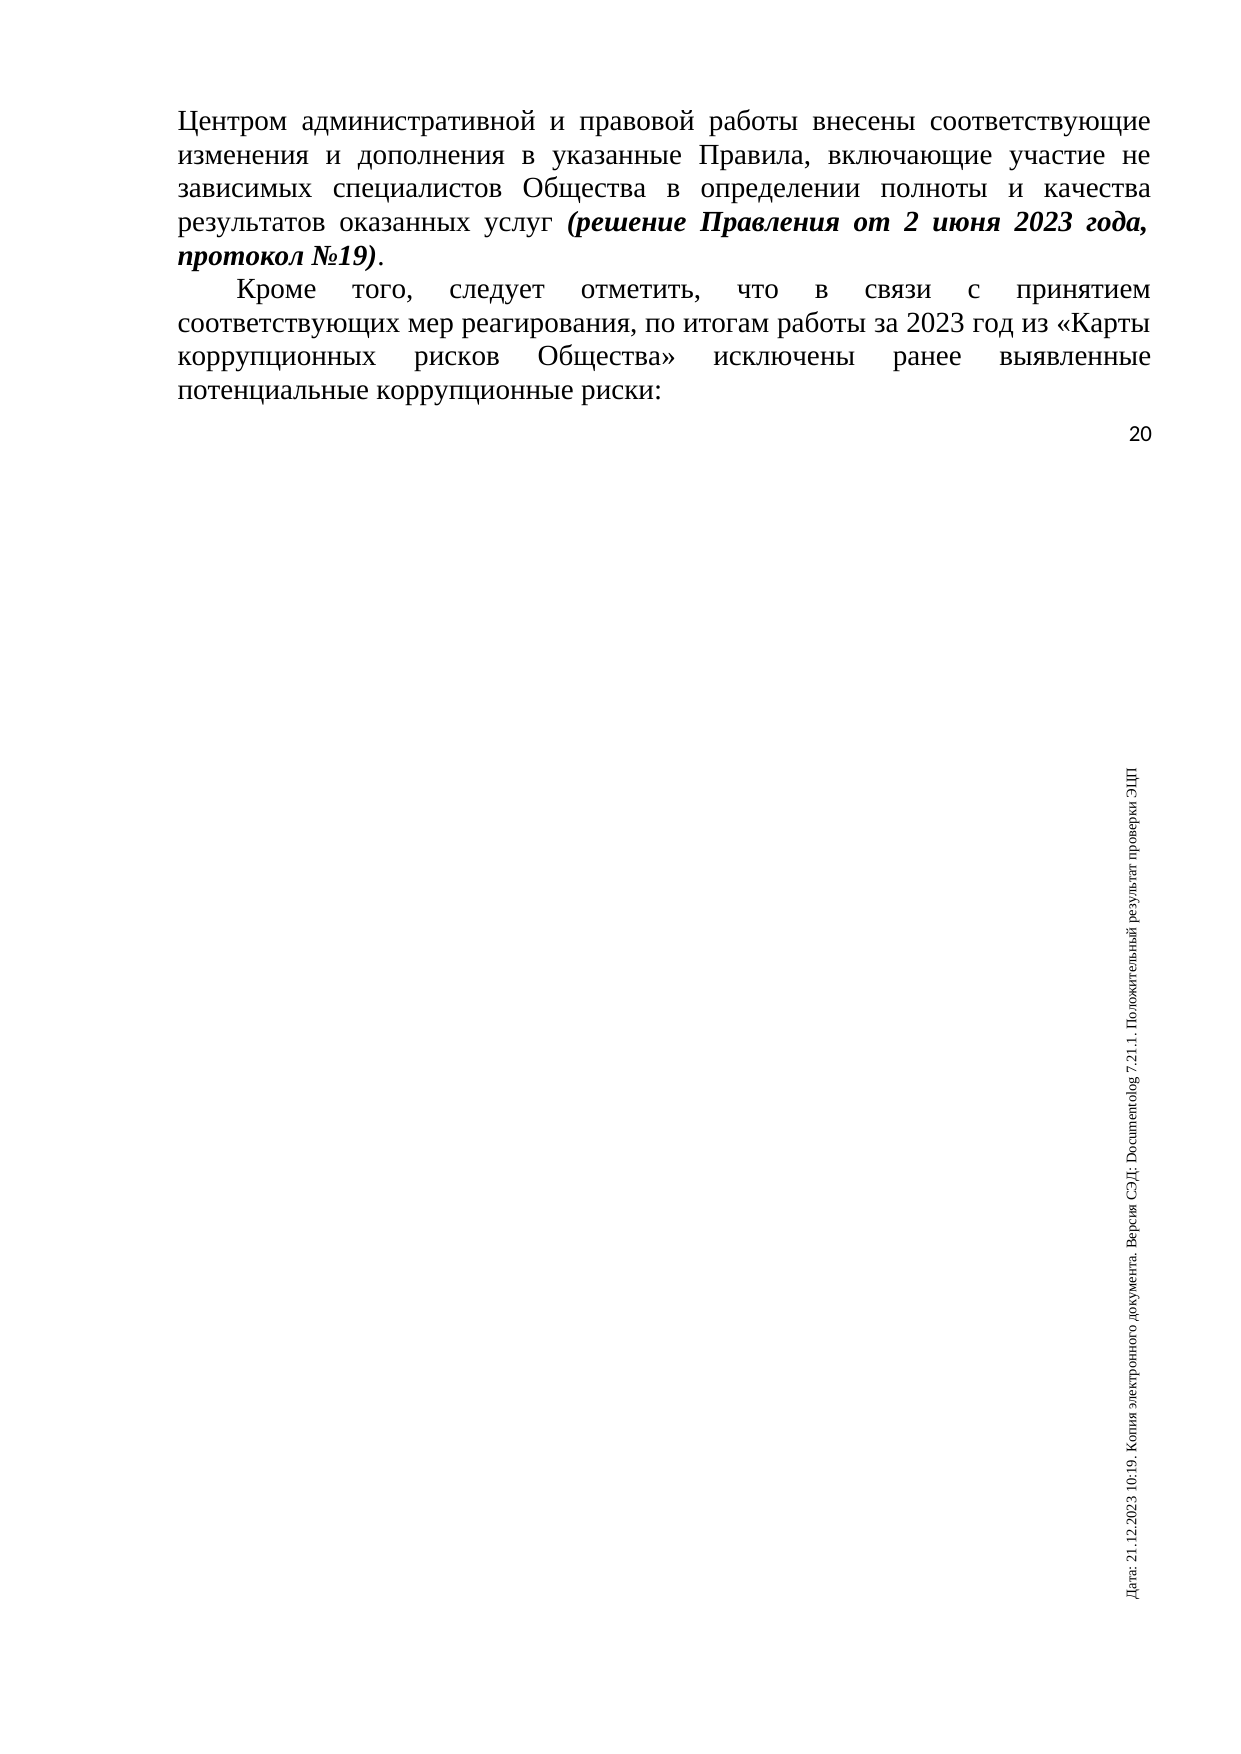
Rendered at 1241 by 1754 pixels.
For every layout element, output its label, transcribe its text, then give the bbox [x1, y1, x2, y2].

text В этой связи, для внедрения соответствующего контроля за полнотой и качеством внутреннего содержания результатов работы физических лиц, Центром административной и правовой работы внесены соответствующие изменения и дополнения в указанные Правила, включающие участие не зависимых специалистов Общества в определении полноты и качества результатов оказанных услуг (решение Правления от 2 июня 2023 года, протокол №19). [177, 103, 1152, 271]
text Кроме того, следует отметить, что в связи с принятием соответствующих мер реагирования, по итогам работы за 2023 год из «Карты коррупционных рисков Общества» исключены ранее выявленные потенциальные коррупционные риски: [177, 271, 1152, 405]
